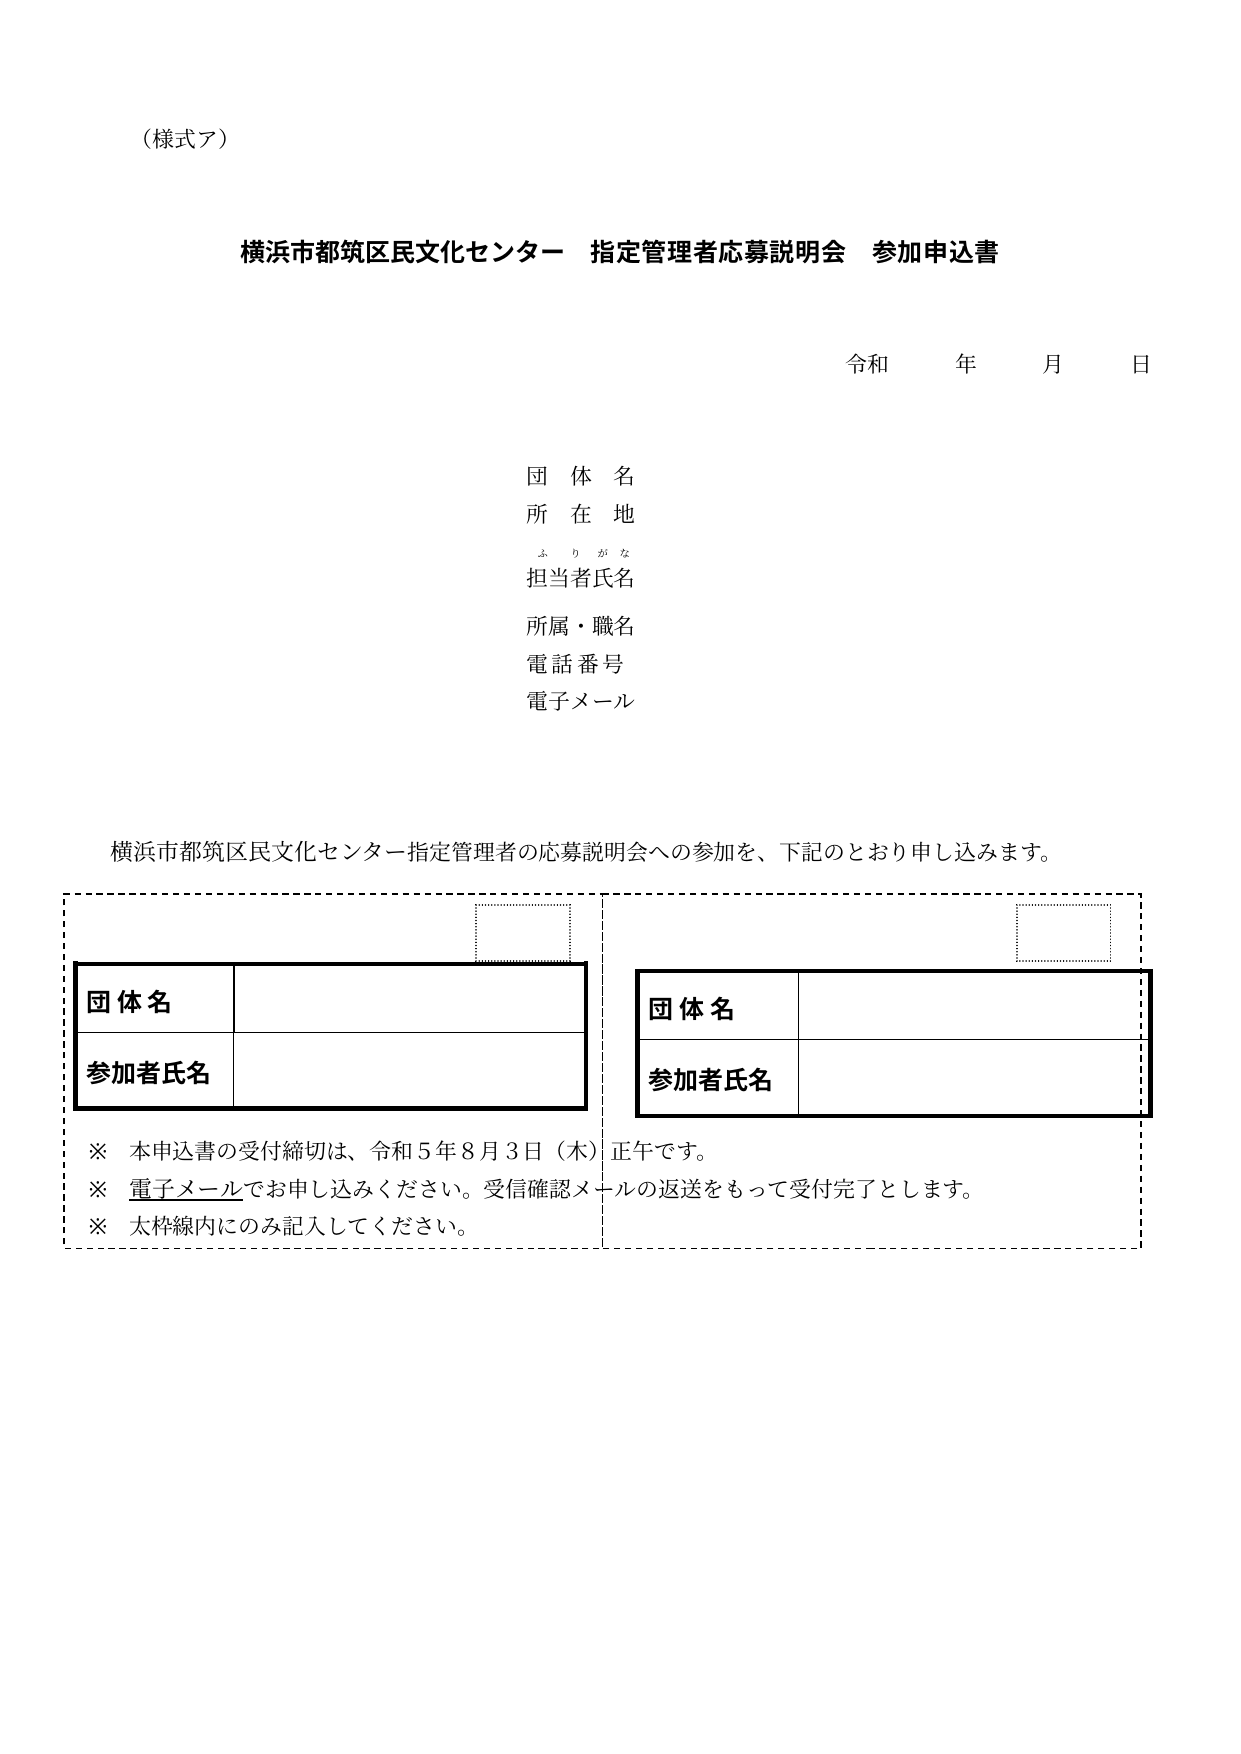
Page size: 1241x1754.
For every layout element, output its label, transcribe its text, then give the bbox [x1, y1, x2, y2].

table_cell [799, 1040, 1148, 1113]
table_header [799, 973, 1148, 1039]
text 所属・職名 [89, 606, 1152, 644]
table_header 団 体 名 [78, 966, 233, 1032]
table_header 団 体 名 [640, 973, 798, 1039]
text 横浜市都筑区民文化センター指定管理者の応募説明会への参加を、下記のとおり申し込みます。 [89, 831, 1152, 869]
text （様式ア） [89, 119, 1152, 156]
text 所 在 地 [89, 494, 1152, 531]
text ※ 電子メールでお申し込みください。受信確認メールの返送をもって受付完了とします。 [89, 1169, 1152, 1206]
text 横浜市都筑区民文化センター 指定管理者応募説明会 参加申込書 [89, 231, 1152, 269]
text 電子メール [89, 681, 1152, 719]
text ※ 本申込書の受付締切は、令和５年８月３日（木）正午です。 [89, 1094, 1152, 1169]
text 令和 年 月 日 [89, 344, 1152, 381]
table_cell [234, 1033, 584, 1106]
text ※ 太枠線内にのみ記入してください。 [89, 1206, 1152, 1244]
text 電話番号 [89, 644, 1152, 681]
table_header [235, 966, 584, 1032]
text 団 体 名 [89, 456, 1152, 494]
table_cell 参加者氏名 [640, 1040, 798, 1113]
table_cell 参加者氏名 [78, 1033, 233, 1106]
